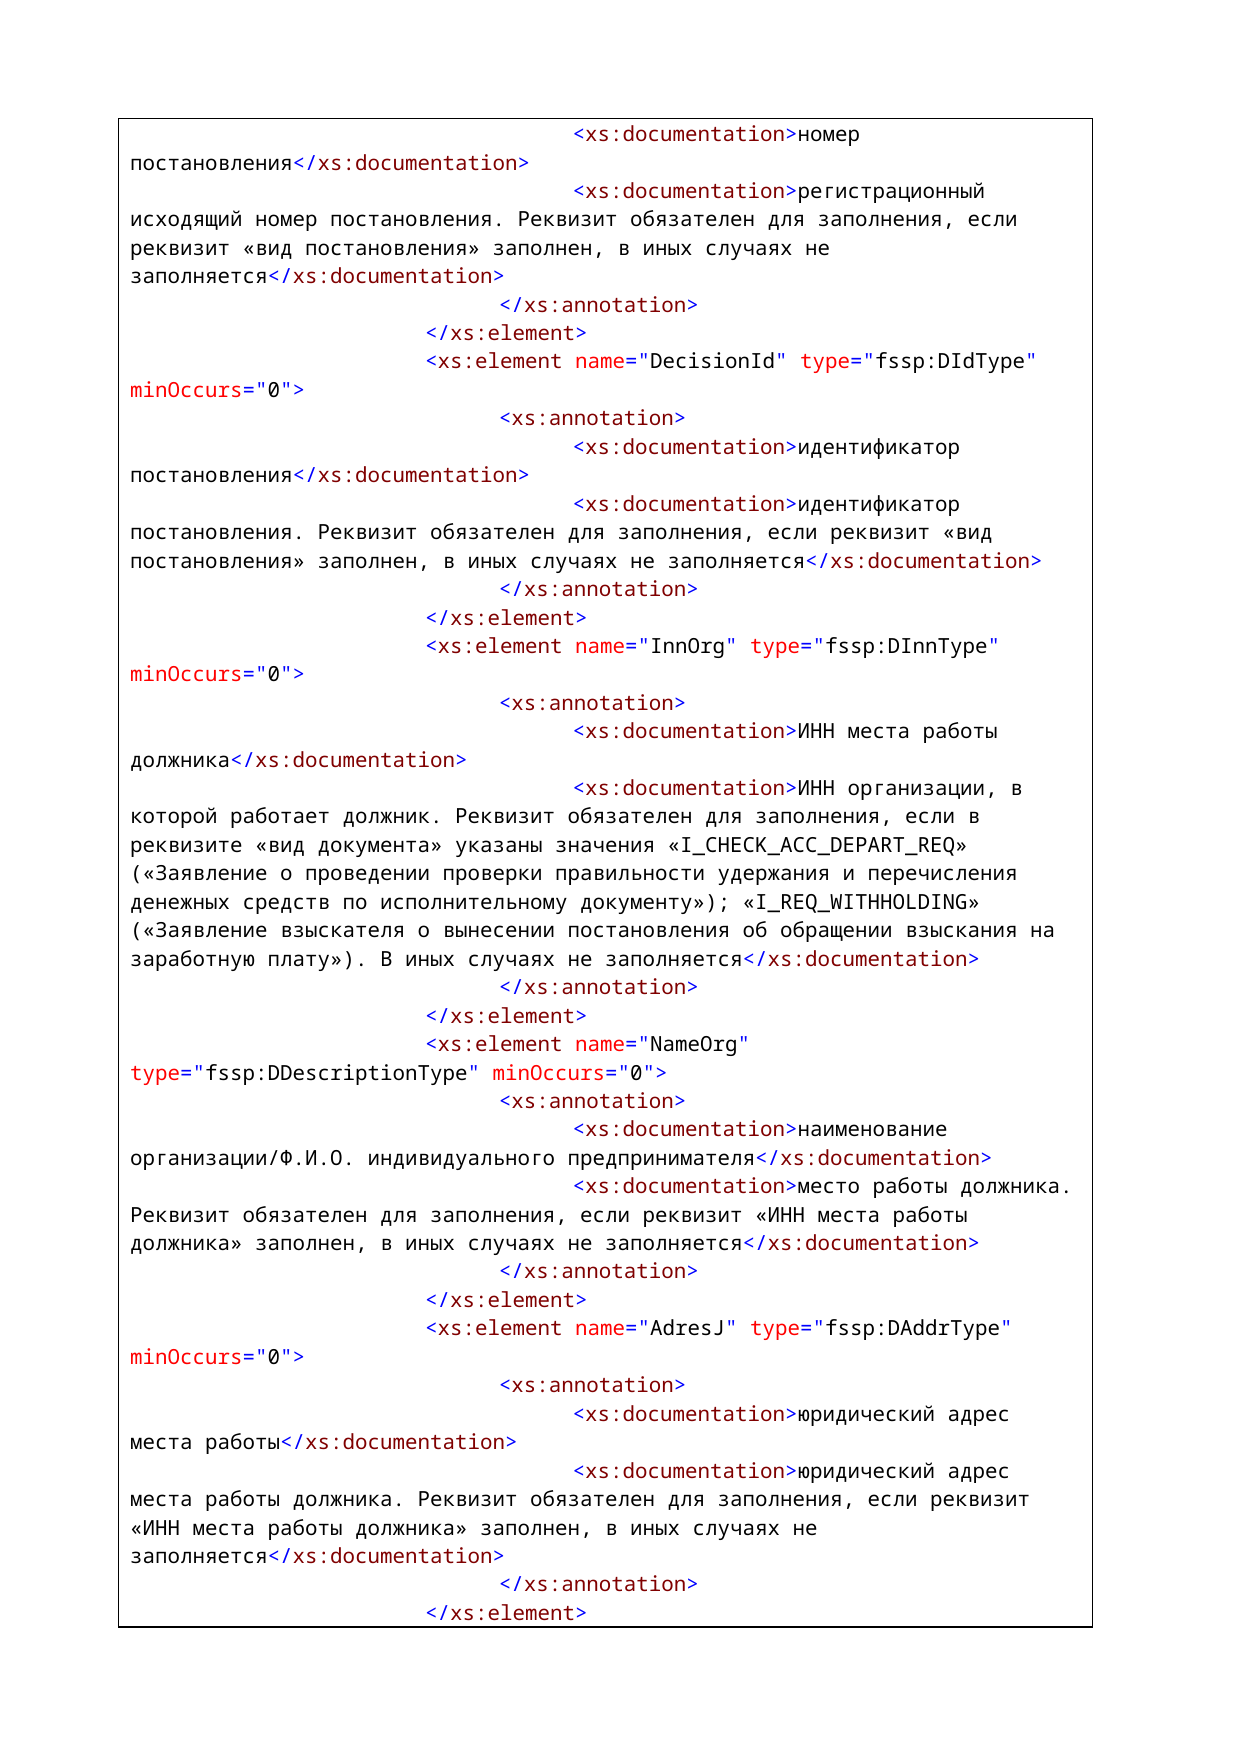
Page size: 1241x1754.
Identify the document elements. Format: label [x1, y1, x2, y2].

table_header [119, 119, 1092, 1626]
